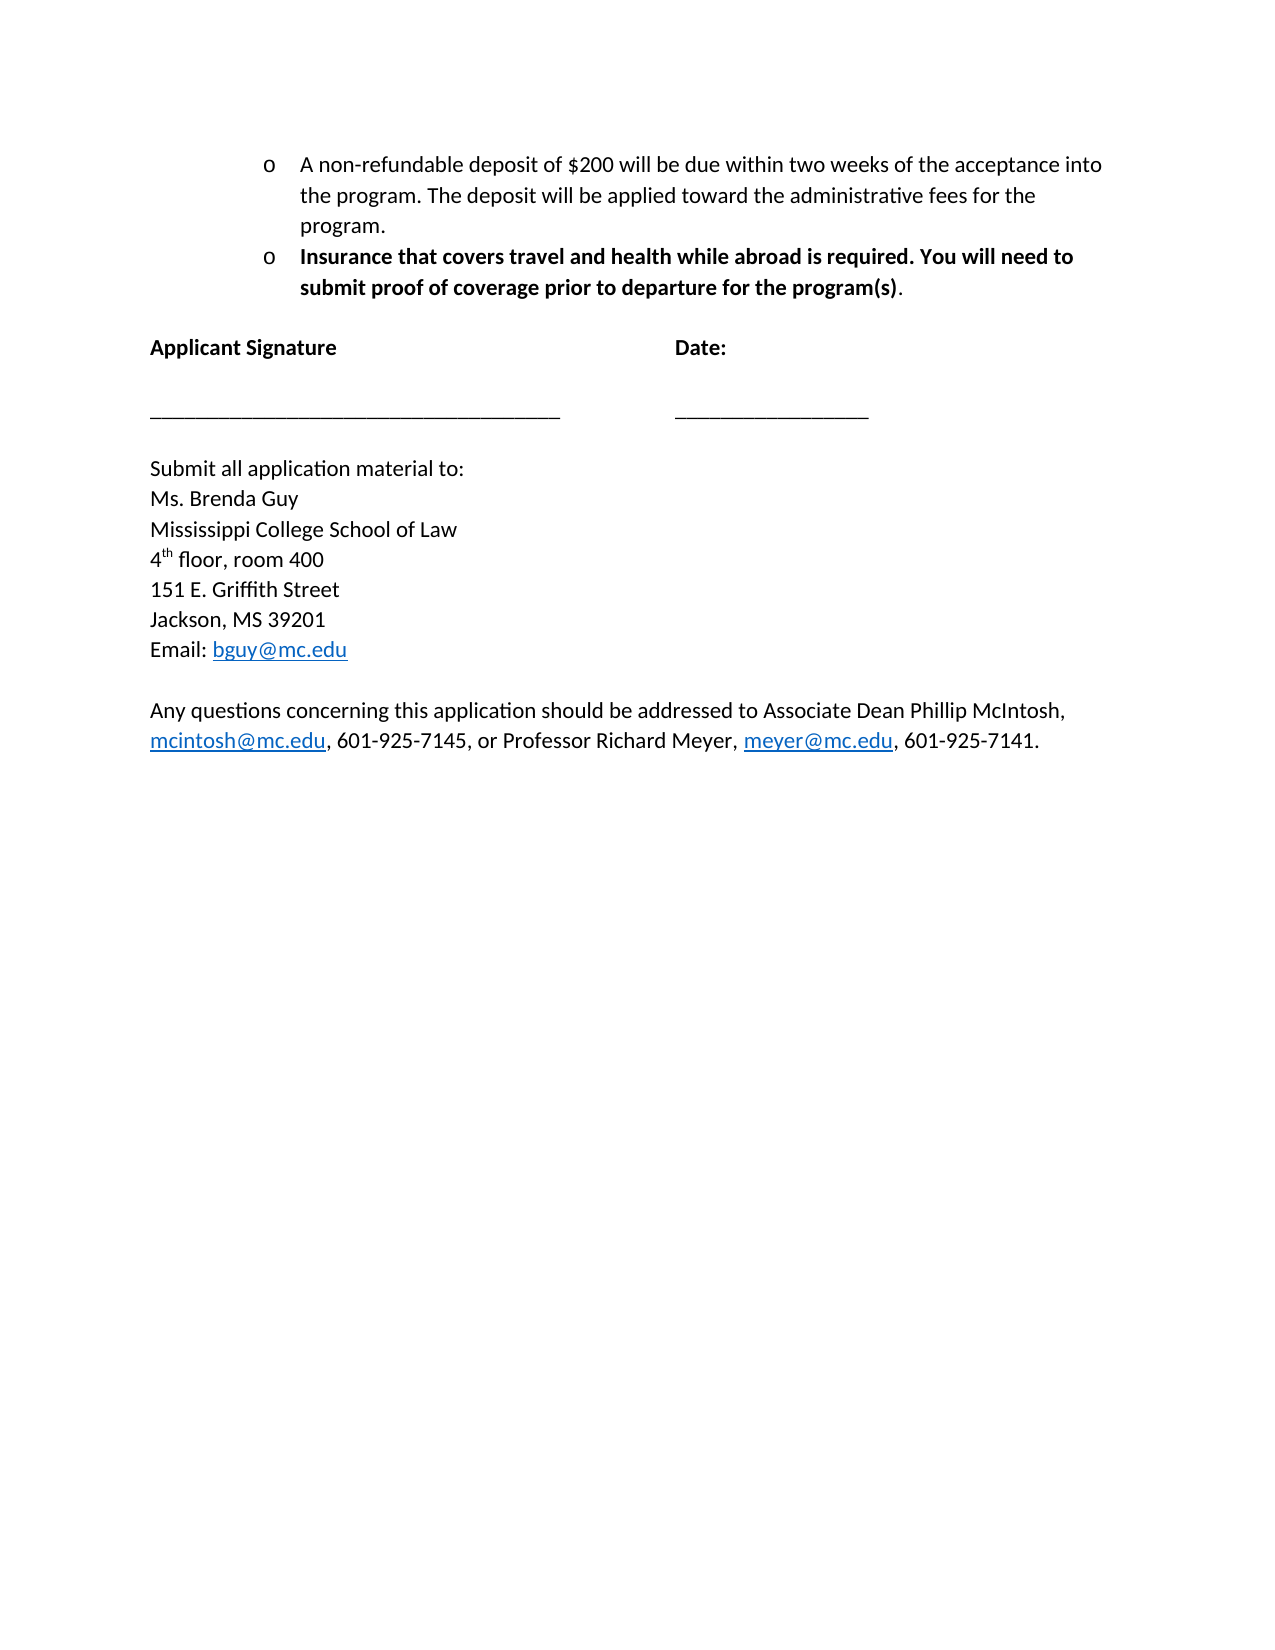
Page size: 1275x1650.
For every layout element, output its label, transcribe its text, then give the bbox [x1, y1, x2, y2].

text Submit all application material to: Ms. Brenda Guy [150, 454, 1125, 513]
text Jackson, MS 39201 [150, 605, 1125, 633]
text Any questions concerning this application should be addressed to Associate Dean Phillip McIntosh, mcintosh@mc.edu, 601-925-7145, or Professor Richard Meyer, meyer@mc.edu, 601-925-7141. [150, 696, 1125, 784]
text 4th floor, room 400 [150, 545, 1125, 573]
text ____________________________________ _________________ [150, 394, 1125, 422]
list A non-refundable deposit of $200 will be due within two weeks of the acceptance into the program. The deposit will be applied toward the administrative fees for the program. [262, 150, 1125, 239]
text Email: bguy@mc.edu [150, 636, 1125, 664]
text Applicant Signature Date: [150, 333, 1125, 362]
text 151 E. Griffith Street [150, 575, 1125, 603]
list Insurance that covers travel and health while abroad is required. You will need to submit proof of coverage prior to departure for the program(s). [262, 242, 1125, 301]
text Mississippi College School of Law [150, 515, 1125, 543]
